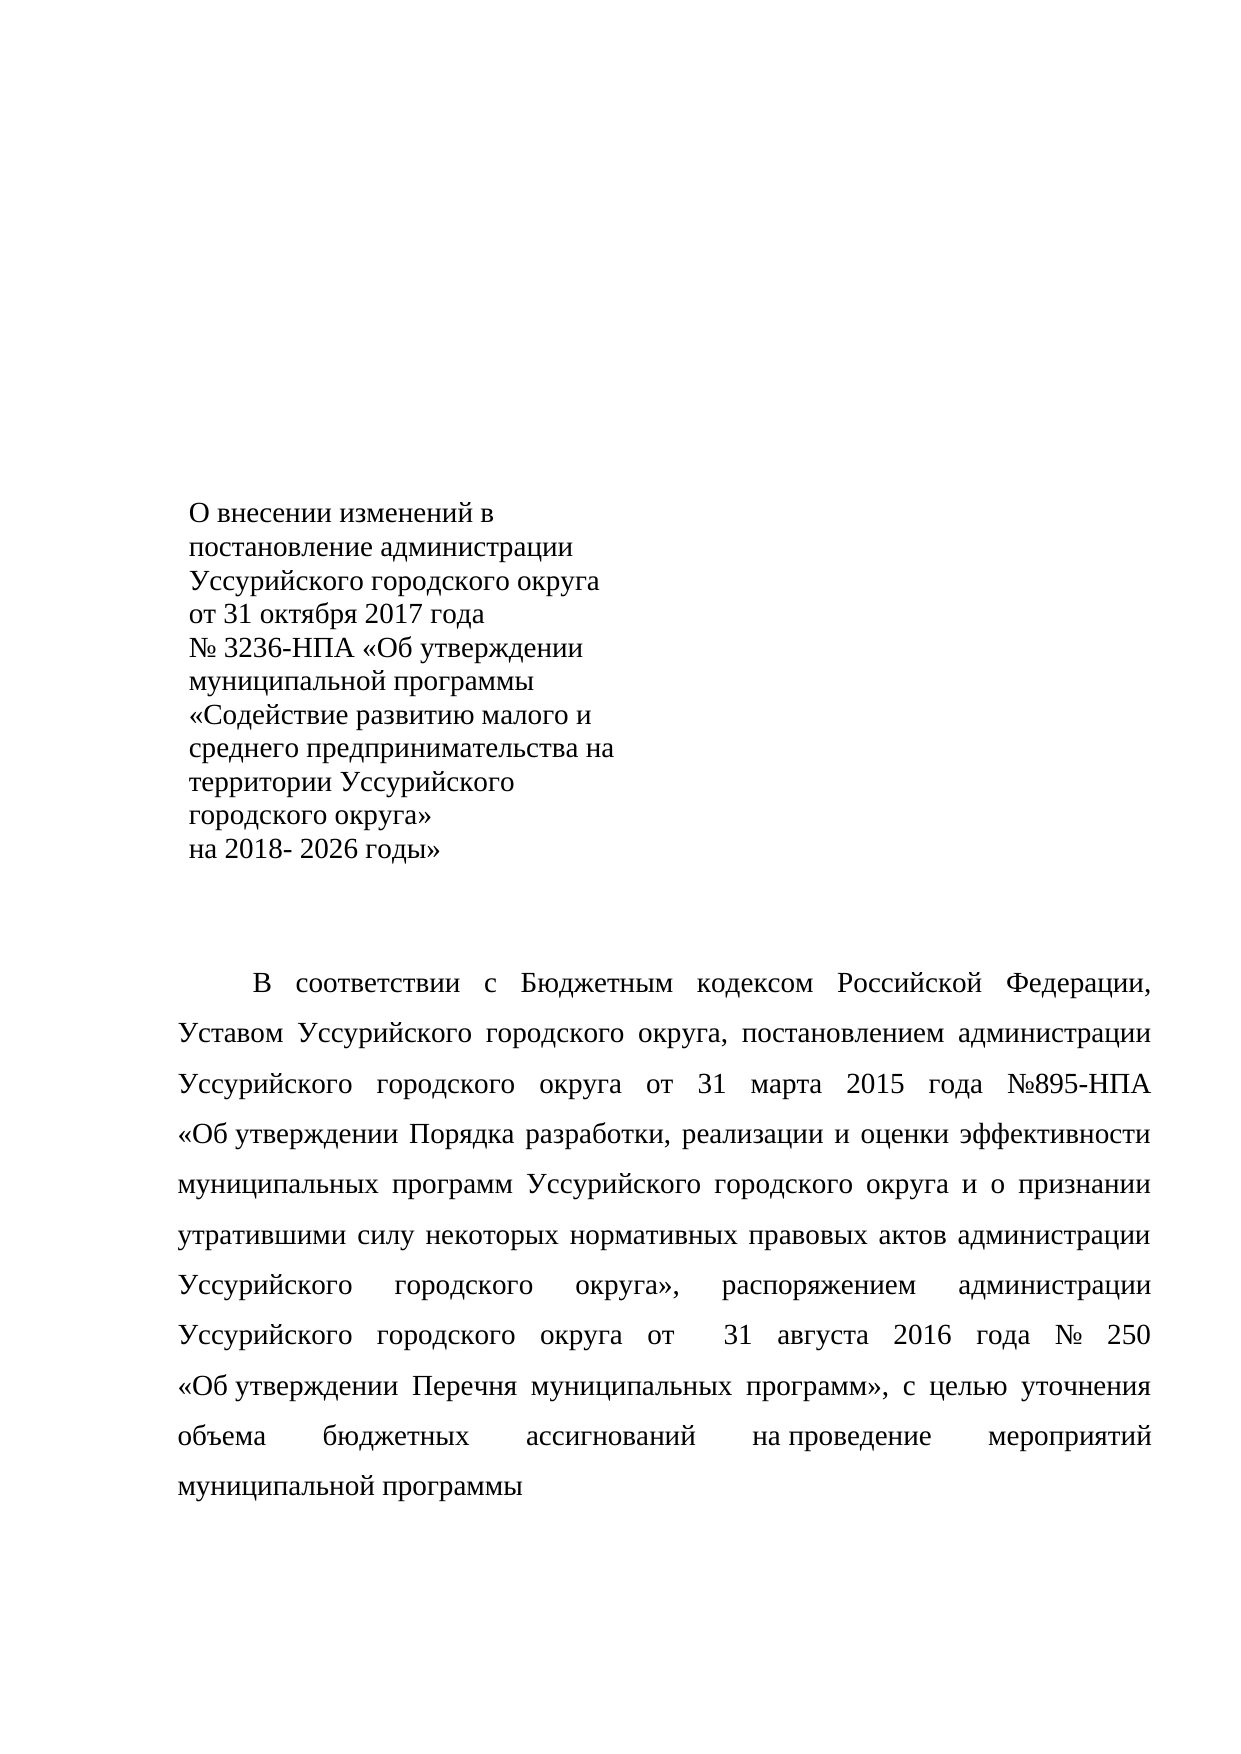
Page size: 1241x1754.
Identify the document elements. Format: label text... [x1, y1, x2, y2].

text В соответствии с Бюджетным кодексом Российской Федерации, Уставом Уссурийского городского округа, постановлением администрации Уссурийского городского округа от 31 марта 2015 года №895-НПА «Об утверждении Порядка разработки, реализации и оценки эффективности муниципальных программ Уссурийского городского округа и о признании утратившими силу некоторых нормативных правовых актов администрации Уссурийского городского округа», распоряжением администрации Уссурийского городского округа от 31 августа 2016 года № 250 «Об утверждении Перечня муниципальных программ», с целью уточнения объема бюджетных ассигнований на проведение мероприятий муниципальной программы [177, 965, 1152, 1502]
table_header О внесении изменений в постановление администрации Уссурийского городского округа от 31 октября 2017 года № 3236-НПА «Об утверждении муниципальной программы «Содействие развитию малого и среднего предпринимательства на территории Уссурийского городского округа» на 2018- 2026 годы» [177, 496, 635, 864]
